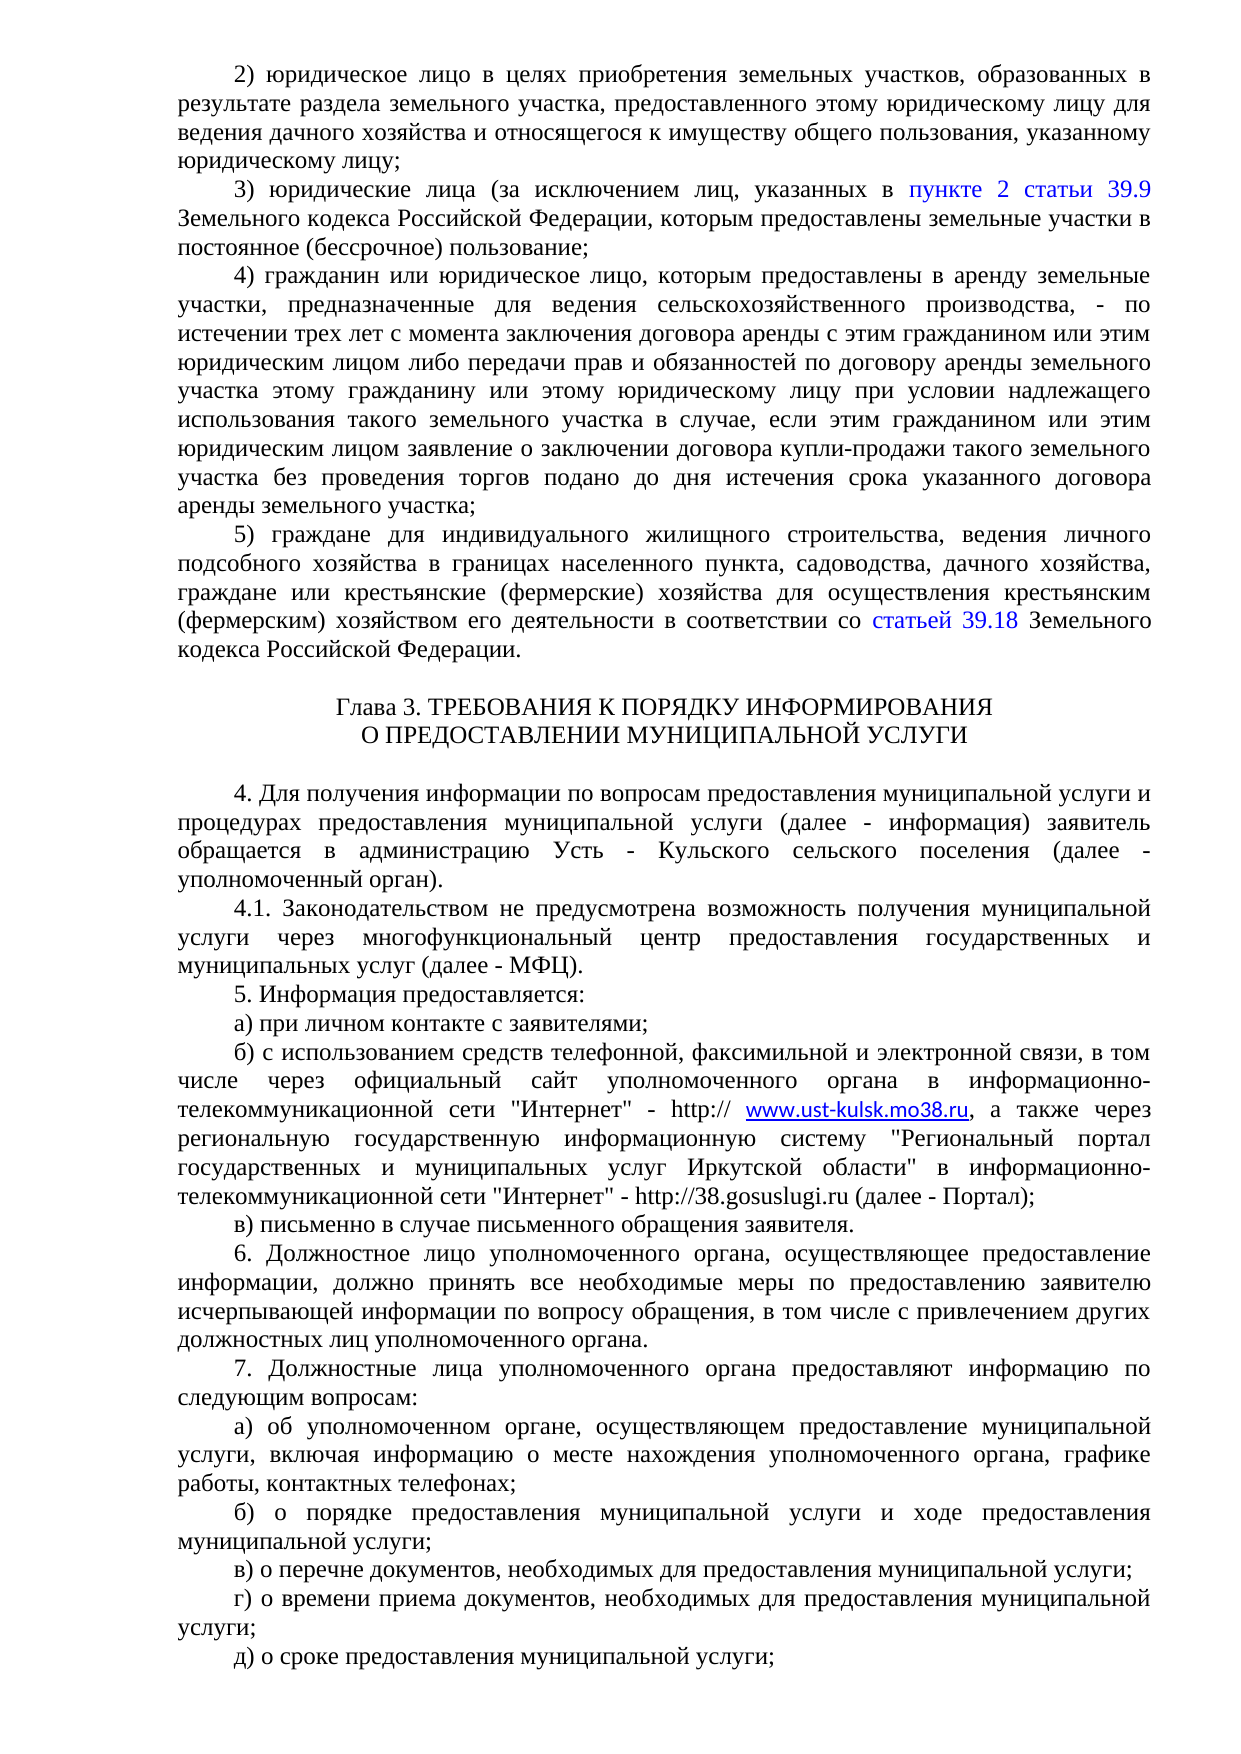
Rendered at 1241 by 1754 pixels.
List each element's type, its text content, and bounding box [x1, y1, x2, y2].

text 2) юридическое лицо в целях приобретения земельных участков, образованных в результате раздела земельного участка, предоставленного этому юридическому лицу для ведения дачного хозяйства и относящегося к имуществу общего пользования, указанному юридическому лицу; [177, 59, 1152, 174]
text 4) гражданин или юридическое лицо, которым предоставлены в аренду земельные участки, предназначенные для ведения сельскохозяйственного производства, - по истечении трех лет с момента заключения договора аренды с этим гражданином или этим юридическим лицом либо передачи прав и обязанностей по договору аренды земельного участка этому гражданину или этому юридическому лицу при условии надлежащего использования такого земельного участка в случае, если этим гражданином или этим юридическим лицом заявление о заключении договора купли-продажи такого земельного участка без проведения торгов подано до дня истечения срока указанного договора аренды земельного участка; [177, 260, 1152, 519]
text 4.1. Законодательством не предусмотрена возможность получения муниципальной услуги через многофункциональный центр предоставления государственных и муниципальных услуг (далее - МФЦ). [177, 893, 1152, 979]
text 7. Должностные лица уполномоченного органа предоставляют информацию по следующим вопросам: [177, 1353, 1152, 1411]
text б) о порядке предоставления муниципальной услуги и ходе предоставления муниципальной услуги; [177, 1497, 1152, 1554]
text б) с использованием средств телефонной, факсимильной и электронной связи, в том числе через официальный сайт уполномоченного органа в информационно-телекоммуникационной сети "Интернет" - http:// www.ust-kulsk.mo38.ru, а также через региональную государственную информационную систему "Региональный портал государственных и муниципальных услуг Иркутской области" в информационно-телекоммуникационной сети "Интернет" - http://38.gosuslugi.ru (далее - Портал); [177, 1037, 1152, 1209]
text 3) юридические лица (за исключением лиц, указанных в пункте 2 статьи 39.9 Земельного кодекса Российской Федерации, которым предоставлены земельные участки в постоянное (бессрочное) пользование; [177, 174, 1152, 260]
text 5. Информация предоставляется: [177, 979, 1152, 1008]
text в) о перечне документов, необходимых для предоставления муниципальной услуги; [177, 1554, 1152, 1583]
text д) о сроке предоставления муниципальной услуги; [177, 1641, 1152, 1669]
text г) о времени приема документов, необходимых для предоставления муниципальной услуги; [177, 1583, 1152, 1641]
text Глава 3. ТРЕБОВАНИЯ К ПОРЯДКУ ИНФОРМИРОВАНИЯ [177, 692, 1152, 720]
text О ПРЕДОСТАВЛЕНИИ МУНИЦИПАЛЬНОЙ УСЛУГИ [177, 720, 1152, 749]
text в) письменно в случае письменного обращения заявителя. [177, 1209, 1152, 1238]
text 6. Должностное лицо уполномоченного органа, осуществляющее предоставление информации, должно принять все необходимые меры по предоставлению заявителю исчерпывающей информации по вопросу обращения, в том числе с привлечением других должностных лиц уполномоченного органа. [177, 1238, 1152, 1353]
text а) об уполномоченном органе, осуществляющем предоставление муниципальной услуги, включая информацию о месте нахождения уполномоченного органа, графике работы, контактных телефонах; [177, 1411, 1152, 1497]
text 4. Для получения информации по вопросам предоставления муниципальной услуги и процедурах предоставления муниципальной услуги (далее - информация) заявитель обращается в администрацию Усть - Кульского сельского поселения (далее - уполномоченный орган). [177, 778, 1152, 893]
text 5) граждане для индивидуального жилищного строительства, ведения личного подсобного хозяйства в границах населенного пункта, садоводства, дачного хозяйства, граждане или крестьянские (фермерские) хозяйства для осуществления крестьянским (фермерским) хозяйством его деятельности в соответствии со статьей 39.18 Земельного кодекса Российской Федерации. [177, 519, 1152, 663]
text а) при личном контакте с заявителями; [177, 1008, 1152, 1037]
